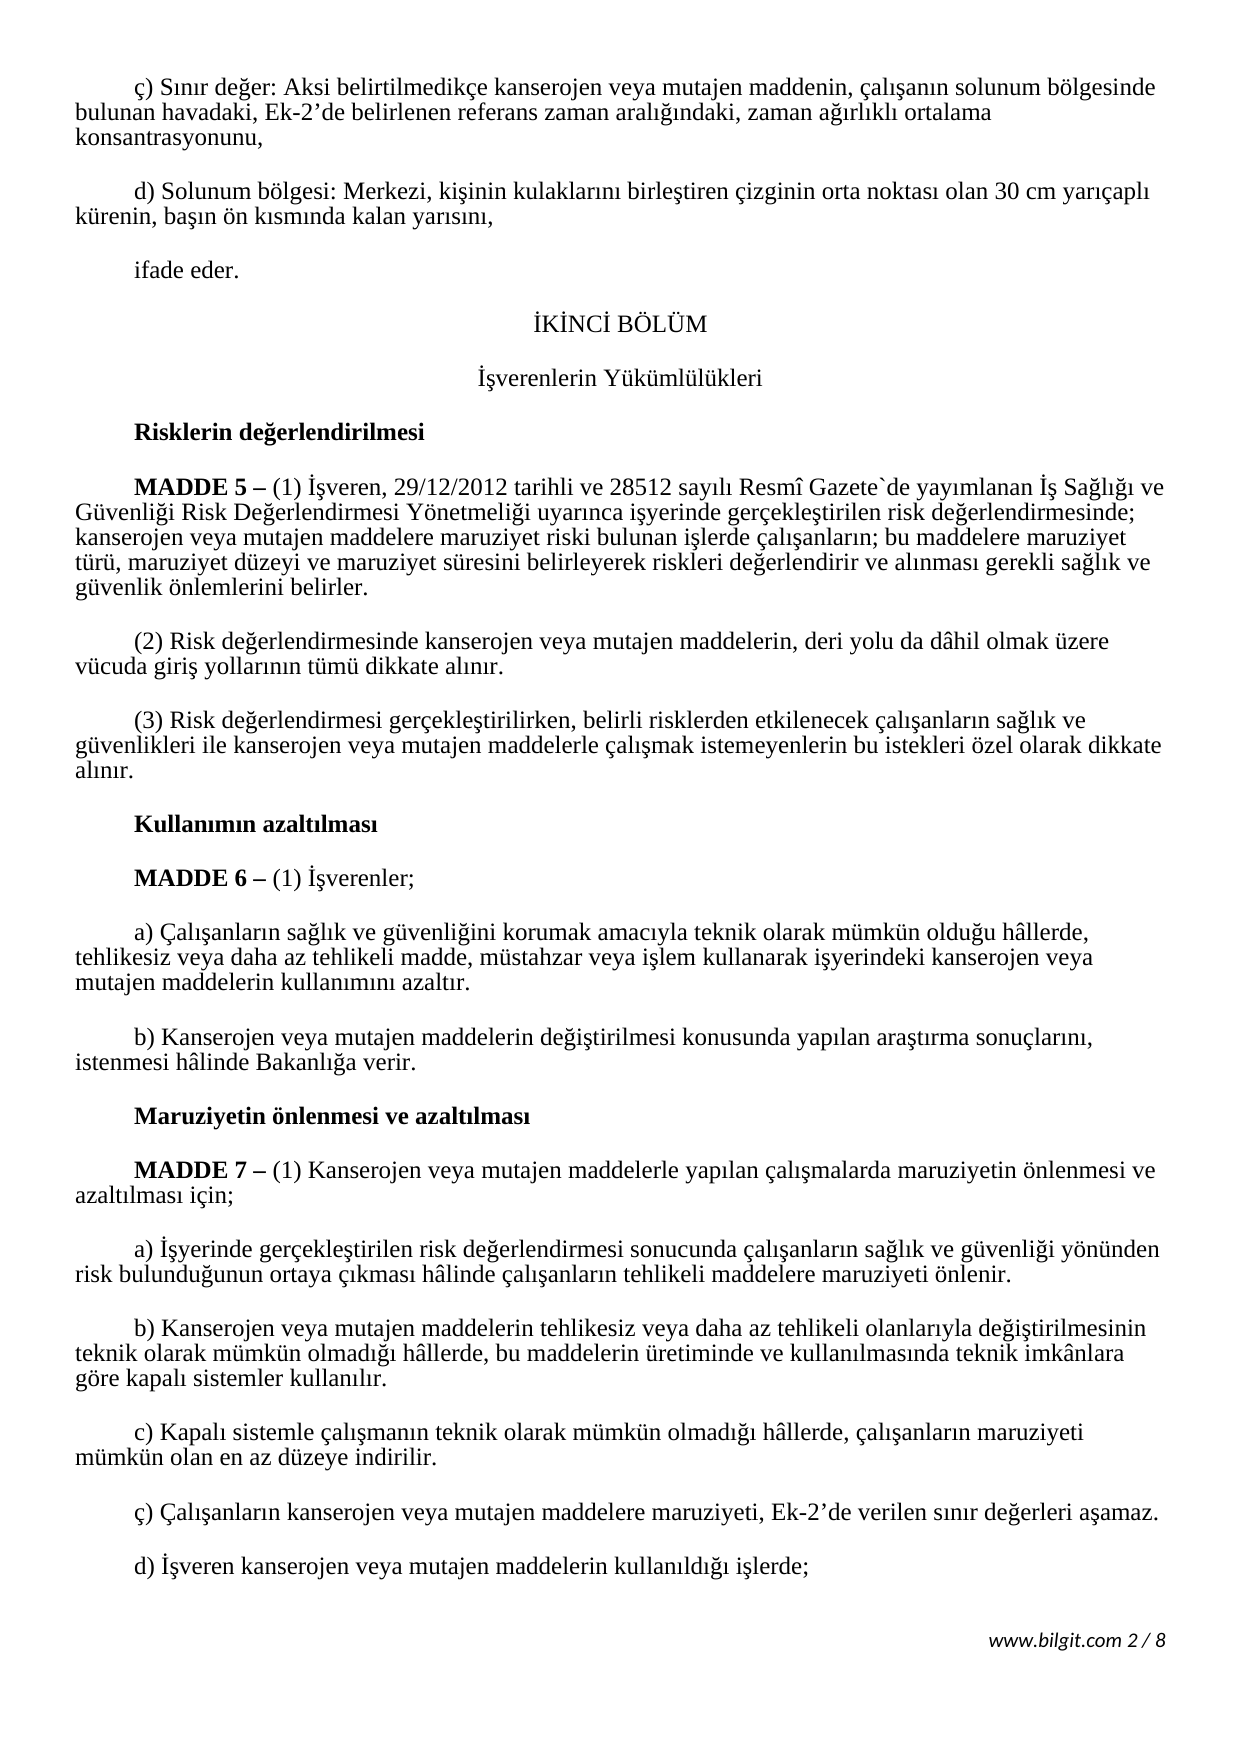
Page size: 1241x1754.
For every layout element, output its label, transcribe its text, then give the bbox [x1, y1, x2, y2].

text (2) Risk değerlendirmesinde kanserojen veya mutajen maddelerin, deri yolu da dâhil olmak üzere vücuda giriş yollarının tümü dikkate alınır. [75, 629, 1165, 679]
text MADDE 6 – (1) İşverenler; [75, 867, 1165, 892]
text ifade eder. [75, 258, 1165, 283]
text Risklerin değerlendirilmesi [75, 421, 1165, 446]
text ç) Sınır değer: Aksi belirtilmedikçe kanserojen veya mutajen maddenin, çalışanın solunum bölgesinde bulunan havadaki, Ek-2’de belirlenen referans zaman aralığındaki, zaman ağırlıklı ortalama konsantrasyonunu, [75, 75, 1165, 150]
text ç) Çalışanların kanserojen veya mutajen maddelere maruziyeti, Ek-2’de verilen sınır değerleri aşamaz. [75, 1500, 1165, 1525]
text b) Kanserojen veya mutajen maddelerin değiştirilmesi konusunda yapılan araştırma sonuçlarını, istenmesi hâlinde Bakanlığa verir. [75, 1025, 1165, 1075]
text Maruziyetin önlenmesi ve azaltılması [75, 1104, 1165, 1129]
text MADDE 5 – (1) İşveren, 29/12/2012 tarihli ve 28512 sayılı Resmî Gazete`de yayımlanan İş Sağlığı ve Güvenliği Risk Değerlendirmesi Yönetmeliği uyarınca işyerinde gerçekleştirilen risk değerlendirmesinde; kanserojen veya mutajen maddelere maruziyet riski bulunan işlerde çalışanların; bu maddelere maruziyet türü, maruziyet düzeyi ve maruziyet süresini belirleyerek riskleri değerlendirir ve alınması gerekli sağlık ve güvenlik önlemlerini belirler. [75, 475, 1165, 600]
text d) Solunum bölgesi: Merkezi, kişinin kulaklarını birleştiren çizginin orta noktası olan 30 cm yarıçaplı kürenin, başın ön kısmında kalan yarısını, [75, 179, 1165, 229]
text a) Çalışanların sağlık ve güvenliğini korumak amacıyla teknik olarak mümkün olduğu hâllerde, tehlikesiz veya daha az tehlikeli madde, müstahzar veya işlem kullanarak işyerindeki kanserojen veya mutajen maddelerin kullanımını azaltır. [75, 921, 1165, 996]
text Kullanımın azaltılması [75, 812, 1165, 837]
text İşverenlerin Yükümlülükleri [75, 367, 1165, 392]
text (3) Risk değerlendirmesi gerçekleştirilirken, belirli risklerden etkilenecek çalışanların sağlık ve güvenlikleri ile kanserojen veya mutajen maddelerle çalışmak istemeyenlerin bu istekleri özel olarak dikkate alınır. [75, 708, 1165, 783]
text MADDE 7 – (1) Kanserojen veya mutajen maddelerle yapılan çalışmalarda maruziyetin önlenmesi ve azaltılması için; [75, 1158, 1165, 1208]
text b) Kanserojen veya mutajen maddelerin tehlikesiz veya daha az tehlikeli olanlarıyla değiştirilmesinin teknik olarak mümkün olmadığı hâllerde, bu maddelerin üretiminde ve kullanılmasında teknik imkânlara göre kapalı sistemler kullanılır. [75, 1317, 1165, 1392]
text d) İşveren kanserojen veya mutajen maddelerin kullanıldığı işlerde; [75, 1554, 1165, 1579]
text c) Kapalı sistemle çalışmanın teknik olarak mümkün olmadığı hâllerde, çalışanların maruziyeti mümkün olan en az düzeye indirilir. [75, 1421, 1165, 1471]
text a) İşyerinde gerçekleştirilen risk değerlendirmesi sonucunda çalışanların sağlık ve güvenliği yönünden risk bulunduğunun ortaya çıkması hâlinde çalışanların tehlikeli maddelere maruziyeti önlenir. [75, 1237, 1165, 1287]
text İKİNCİ BÖLÜM [75, 312, 1165, 337]
